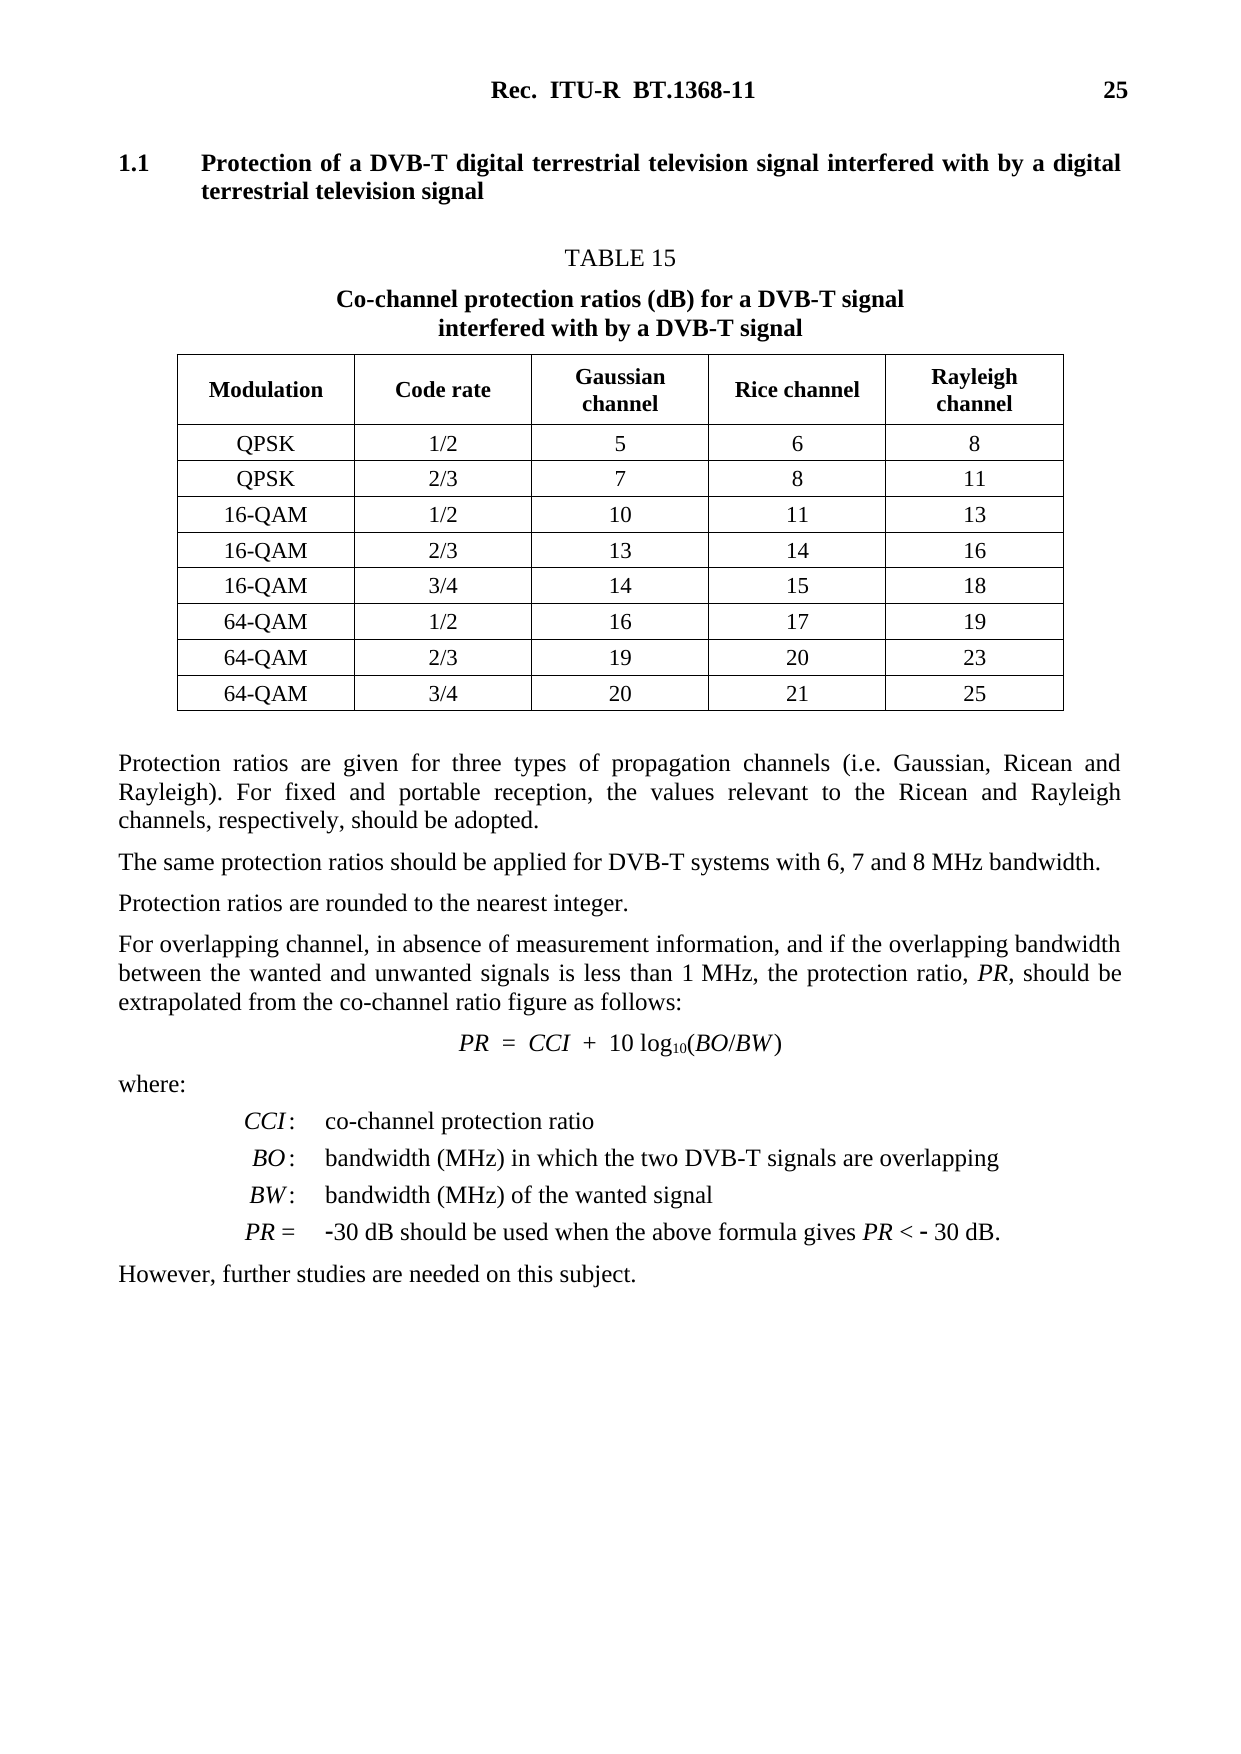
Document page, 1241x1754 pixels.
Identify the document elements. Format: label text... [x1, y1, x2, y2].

table_cell QPSK [178, 461, 354, 496]
table_header Code rate [355, 355, 531, 424]
table_cell 21 [709, 676, 885, 710]
text For overlapping channel, in absence of measurement information, and if the overlapping bandwidth between the wanted and unwanted signals is less than 1 MHz, the protection ratio, PR, should be extrapolated from the co-channel ratio figure as follows: [118, 929, 1122, 1015]
table_cell 13 [886, 497, 1063, 532]
table_cell 1/2 [355, 425, 531, 460]
text TABLE 15 [118, 243, 1122, 271]
table_cell 3/4 [355, 568, 531, 603]
subtitle 1.1 Protection of a DVB-T digital terrestrial television signal interfered with by a digital terrestrial television signal [118, 148, 1122, 205]
text Protection ratios are rounded to the nearest integer. [118, 888, 1122, 917]
table_cell 20 [709, 640, 885, 674]
table_header Rayleigh channel [886, 355, 1063, 424]
text The same protection ratios should be applied for DVB-T systems with 6, 7 and 8 MHz bandwidth. [118, 847, 1122, 875]
table_cell 64-QAM [178, 604, 354, 639]
table_cell 64-QAM [178, 676, 354, 710]
table_cell 15 [709, 568, 885, 603]
table_cell 3/4 [355, 676, 531, 710]
text BW : bandwidth (MHz) of the wanted signal [118, 1180, 1122, 1209]
table_header Rice channel [709, 355, 885, 424]
text where: [118, 1069, 1122, 1098]
table_cell 7 [532, 461, 708, 496]
table_cell 2/3 [355, 533, 531, 567]
table_cell 2/3 [355, 461, 531, 496]
table_header Modulation [178, 355, 354, 424]
table_cell 16 [886, 533, 1063, 567]
table_cell 19 [886, 604, 1063, 639]
table_cell 1/2 [355, 604, 531, 639]
table_cell 8 [709, 461, 885, 496]
table_cell 10 [532, 497, 708, 532]
title Co-channel protection ratios (dB) for a DVB-T signal interfered with by a DVB-T signal [118, 284, 1122, 341]
text Protection ratios are given for three types of propagation channels (i.e. Gaussian, Ricean and Rayleigh). For fixed and portable reception, the values relevant to the Ricean and Rayleigh channels, respectively, should be adopted. [118, 748, 1122, 834]
table_cell 18 [886, 568, 1063, 603]
table_cell 13 [532, 533, 708, 567]
table_cell 20 [532, 676, 708, 710]
table_cell 16-QAM [178, 497, 354, 532]
table_cell 2/3 [355, 640, 531, 674]
table_cell 5 [532, 425, 708, 460]
text PR = 30 dB should be used when the above formula gives PR < 30 dB. [118, 1217, 1122, 1246]
table_cell 17 [709, 604, 885, 639]
table_cell 16 [532, 604, 708, 639]
table_cell 19 [532, 640, 708, 674]
text BO : bandwidth (MHz) in which the two DVB-T signals are overlapping [118, 1143, 1122, 1172]
table_cell QPSK [178, 425, 354, 460]
table_cell 16-QAM [178, 568, 354, 603]
table_cell 6 [709, 425, 885, 460]
table_cell 8 [886, 425, 1063, 460]
table_cell 23 [886, 640, 1063, 674]
table_cell 64-QAM [178, 640, 354, 674]
table_header Gaussian channel [532, 355, 708, 424]
table_cell 1/2 [355, 497, 531, 532]
text However, further studies are needed on this subject. [118, 1259, 1122, 1287]
table_cell 14 [709, 533, 885, 567]
table_cell 11 [709, 497, 885, 532]
table_cell 16-QAM [178, 533, 354, 567]
table_cell 14 [532, 568, 708, 603]
text CCI : co-channel protection ratio [118, 1106, 1122, 1135]
table_cell 25 [886, 676, 1063, 710]
table_cell 11 [886, 461, 1063, 496]
text PR = CCI + 10 log10(BO/BW ) [118, 1028, 1122, 1057]
